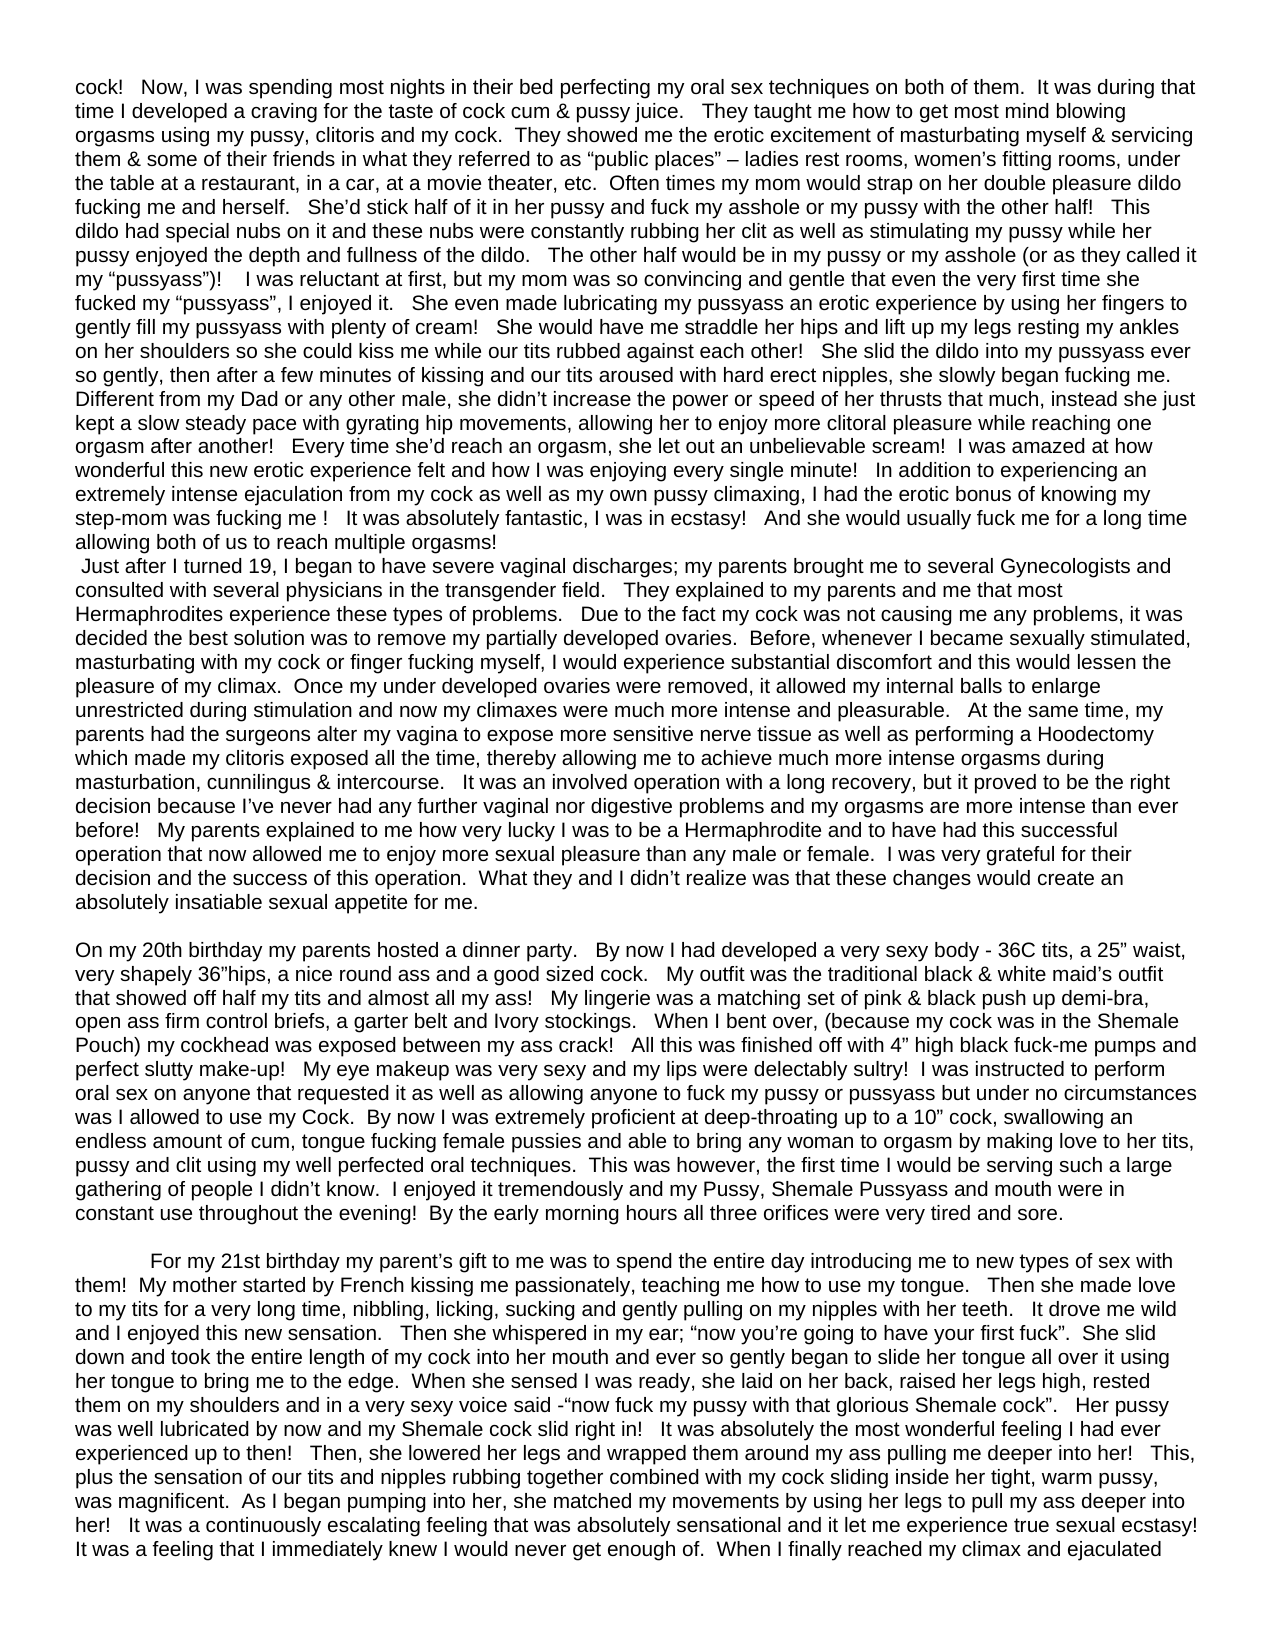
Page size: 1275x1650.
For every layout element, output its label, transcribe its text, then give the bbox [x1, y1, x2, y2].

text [75, 75, 1200, 554]
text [75, 1249, 1200, 1560]
text On my 20th birthday my parents hosted a dinner party. By now I had developed a very sexy body - 36C tits, a 25” waist, very shapely 36”hips, a nice round ass and a good sized cock. My outfit was the traditional black & white maid’s outfit that showed off half my tits and almost all my ass! My lingerie was a matching set of pink & black push up demi-bra, open ass firm control briefs, a garter belt and Ivory stockings. When I bent over, (because my cock was in the Shemale Pouch) my cockhead was exposed between my ass crack! All this was finished off with 4” high black fuck-me pumps and perfect slutty make-up! My eye makeup was very sexy and my lips were delectably sultry! I was instructed to perform oral sex on anyone that requested it as well as allowing anyone to fuck my pussy or pussyass but under no circumstances was I allowed to use my Cock. By now I was extremely proficient at deep-throating up to a 10” cock, swallowing an endless amount of cum, tongue fucking female pussies and able to bring any woman to orgasm by making love to her tits, pussy and clit using my well perfected oral techniques. This was however, the first time I would be serving such a large gathering of people I didn’t know. I enjoyed it tremendously and my Pussy, Shemale Pussyass and mouth were in constant use throughout the evening! By the early morning hours all three orifices were very tired and sore. [75, 937, 1200, 1225]
text Just after I turned 19, I began to have severe vaginal discharges; my parents brought me to several Gynecologists and consulted with several physicians in the transgender field. They explained to my parents and me that most Hermaphrodites experience these types of problems. Due to the fact my cock was not causing me any problems, it was decided the best solution was to remove my partially developed ovaries. Before, whenever I became sexually stimulated, masturbating with my cock or finger fucking myself, I would experience substantial discomfort and this would lessen the pleasure of my climax. Once my under developed ovaries were removed, it allowed my internal balls to enlarge unrestricted during stimulation and now my climaxes were much more intense and pleasurable. At the same time, my parents had the surgeons alter my vagina to expose more sensitive nerve tissue as well as performing a Hoodectomy which made my clitoris exposed all the time, thereby allowing me to achieve much more intense orgasms during masturbation, cunnilingus & intercourse. It was an involved operation with a long recovery, but it proved to be the right decision because I’ve never had any further vaginal nor digestive problems and my orgasms are more intense than ever before! My parents explained to me how very lucky I was to be a Hermaphrodite and to have had this successful operation that now allowed me to enjoy more sexual pleasure than any male or female. I was very grateful for their decision and the success of this operation. What they and I didn’t realize was that these changes would create an absolutely insatiable sexual appetite for me. [75, 554, 1200, 913]
